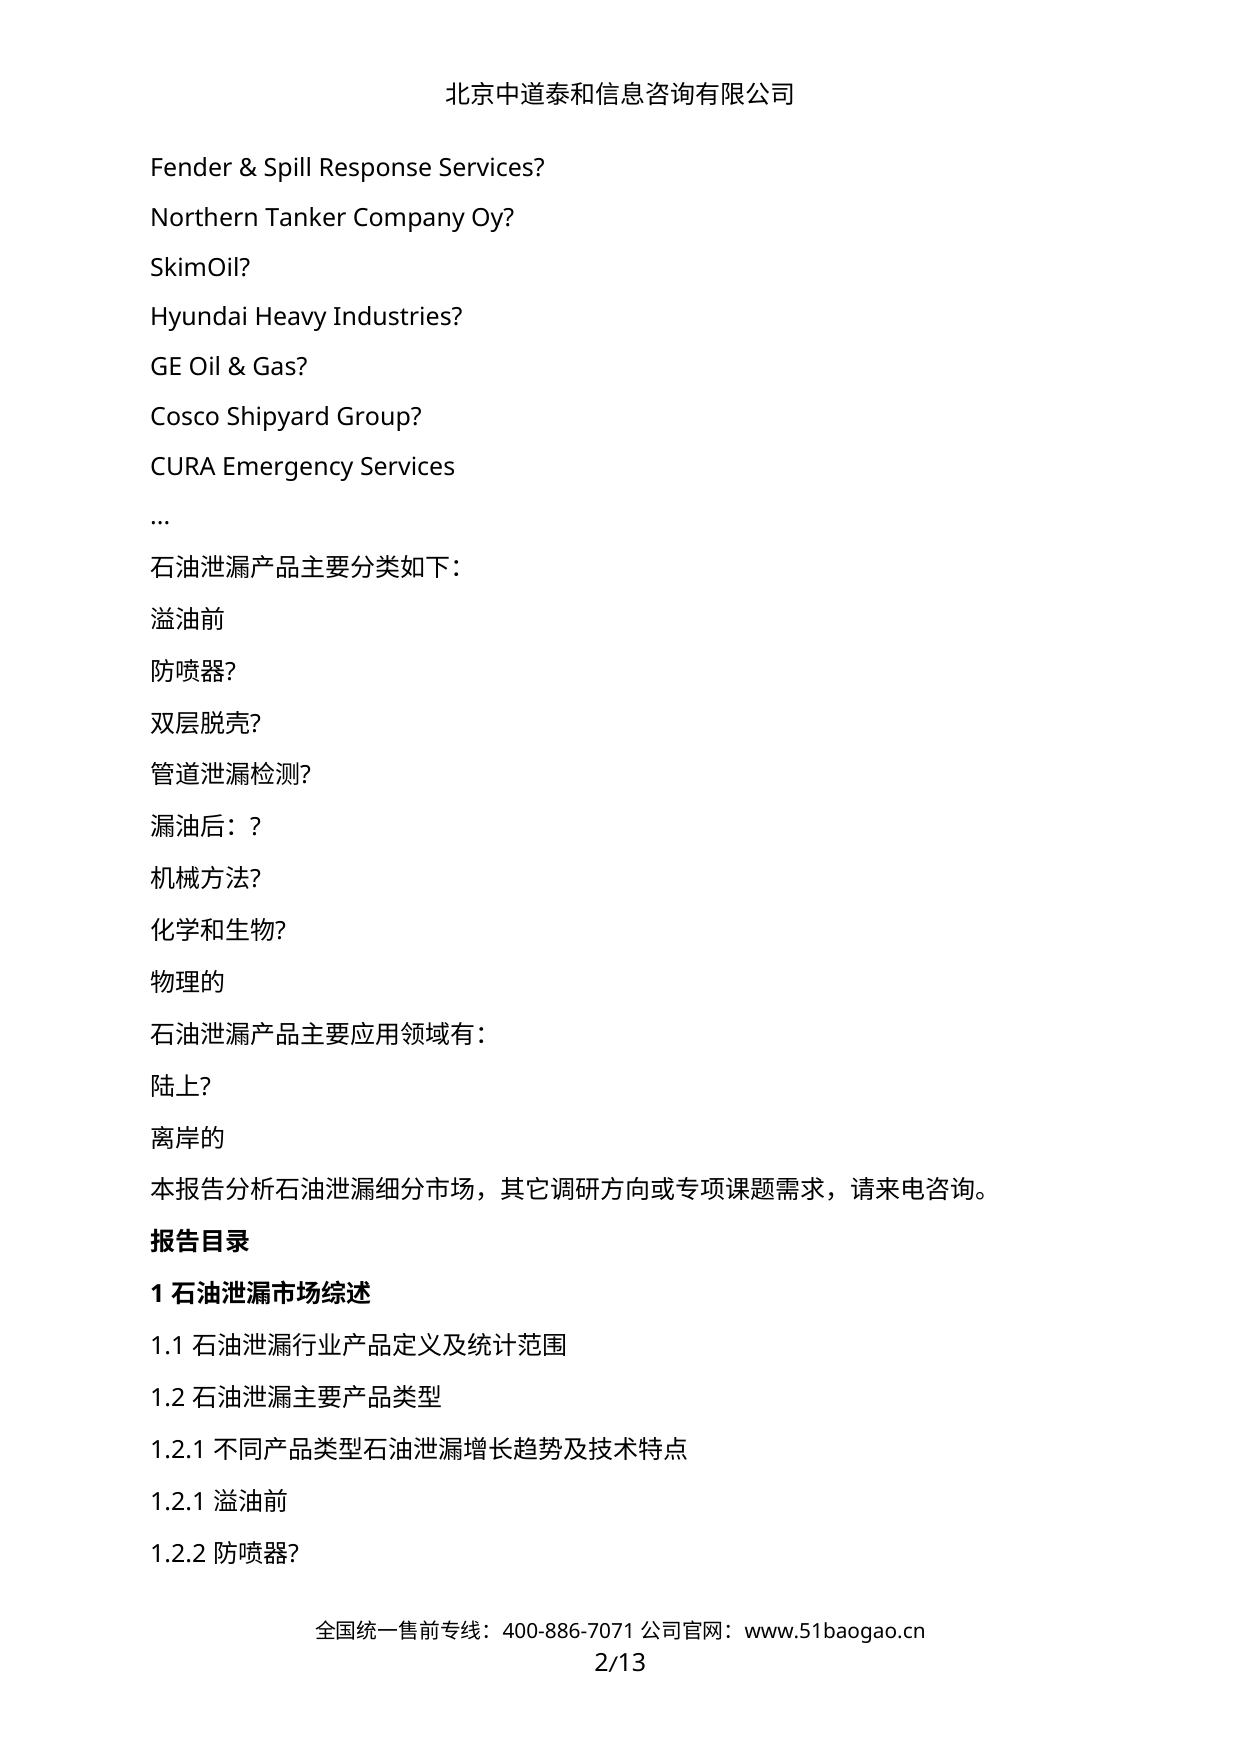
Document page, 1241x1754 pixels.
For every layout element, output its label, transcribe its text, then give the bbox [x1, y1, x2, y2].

text 1.2.1 不同产品类型石油泄漏增长趋势及技术特点 [150, 1429, 1090, 1466]
text 石油泄漏产品主要分类如下： [150, 547, 1090, 584]
text 报告目录 [150, 1222, 1090, 1258]
text 本报告分析石油泄漏细分市场，其它调研方向或专项课题需求，请来电咨询。 [150, 1170, 1090, 1206]
text 物理的 [150, 962, 1090, 999]
text 陆上? [150, 1066, 1090, 1102]
text 离岸的 [150, 1118, 1090, 1154]
text 防喷器? [150, 651, 1090, 687]
text 机械方法? [150, 859, 1090, 895]
text 漏油后：? [150, 807, 1090, 843]
text Cosco Shipyard Group? [150, 398, 1090, 432]
text Northern Tanker Company Oy? [150, 200, 1090, 234]
text 1.1 石油泄漏行业产品定义及统计范围 [150, 1326, 1090, 1362]
text GE Oil & Gas? [150, 349, 1090, 383]
text 石油泄漏产品主要应用领域有： [150, 1014, 1090, 1051]
text 溢油前 [150, 599, 1090, 636]
text ... [150, 498, 1090, 532]
text Hyundai Heavy Industries? [150, 299, 1090, 333]
text SkimOil? [150, 249, 1090, 283]
text CURA Emergency Services [150, 448, 1090, 482]
text 1 石油泄漏市场综述 [150, 1274, 1090, 1310]
text Fender & Spill Response Services? [150, 150, 1090, 184]
text 化学和生物? [150, 911, 1090, 947]
text 1.2 石油泄漏主要产品类型 [150, 1377, 1090, 1414]
text 1.2.1 溢油前 [150, 1481, 1090, 1517]
text 1.2.2 防喷器? [150, 1533, 1090, 1569]
text 管道泄漏检测? [150, 755, 1090, 791]
text 双层脱壳? [150, 703, 1090, 739]
